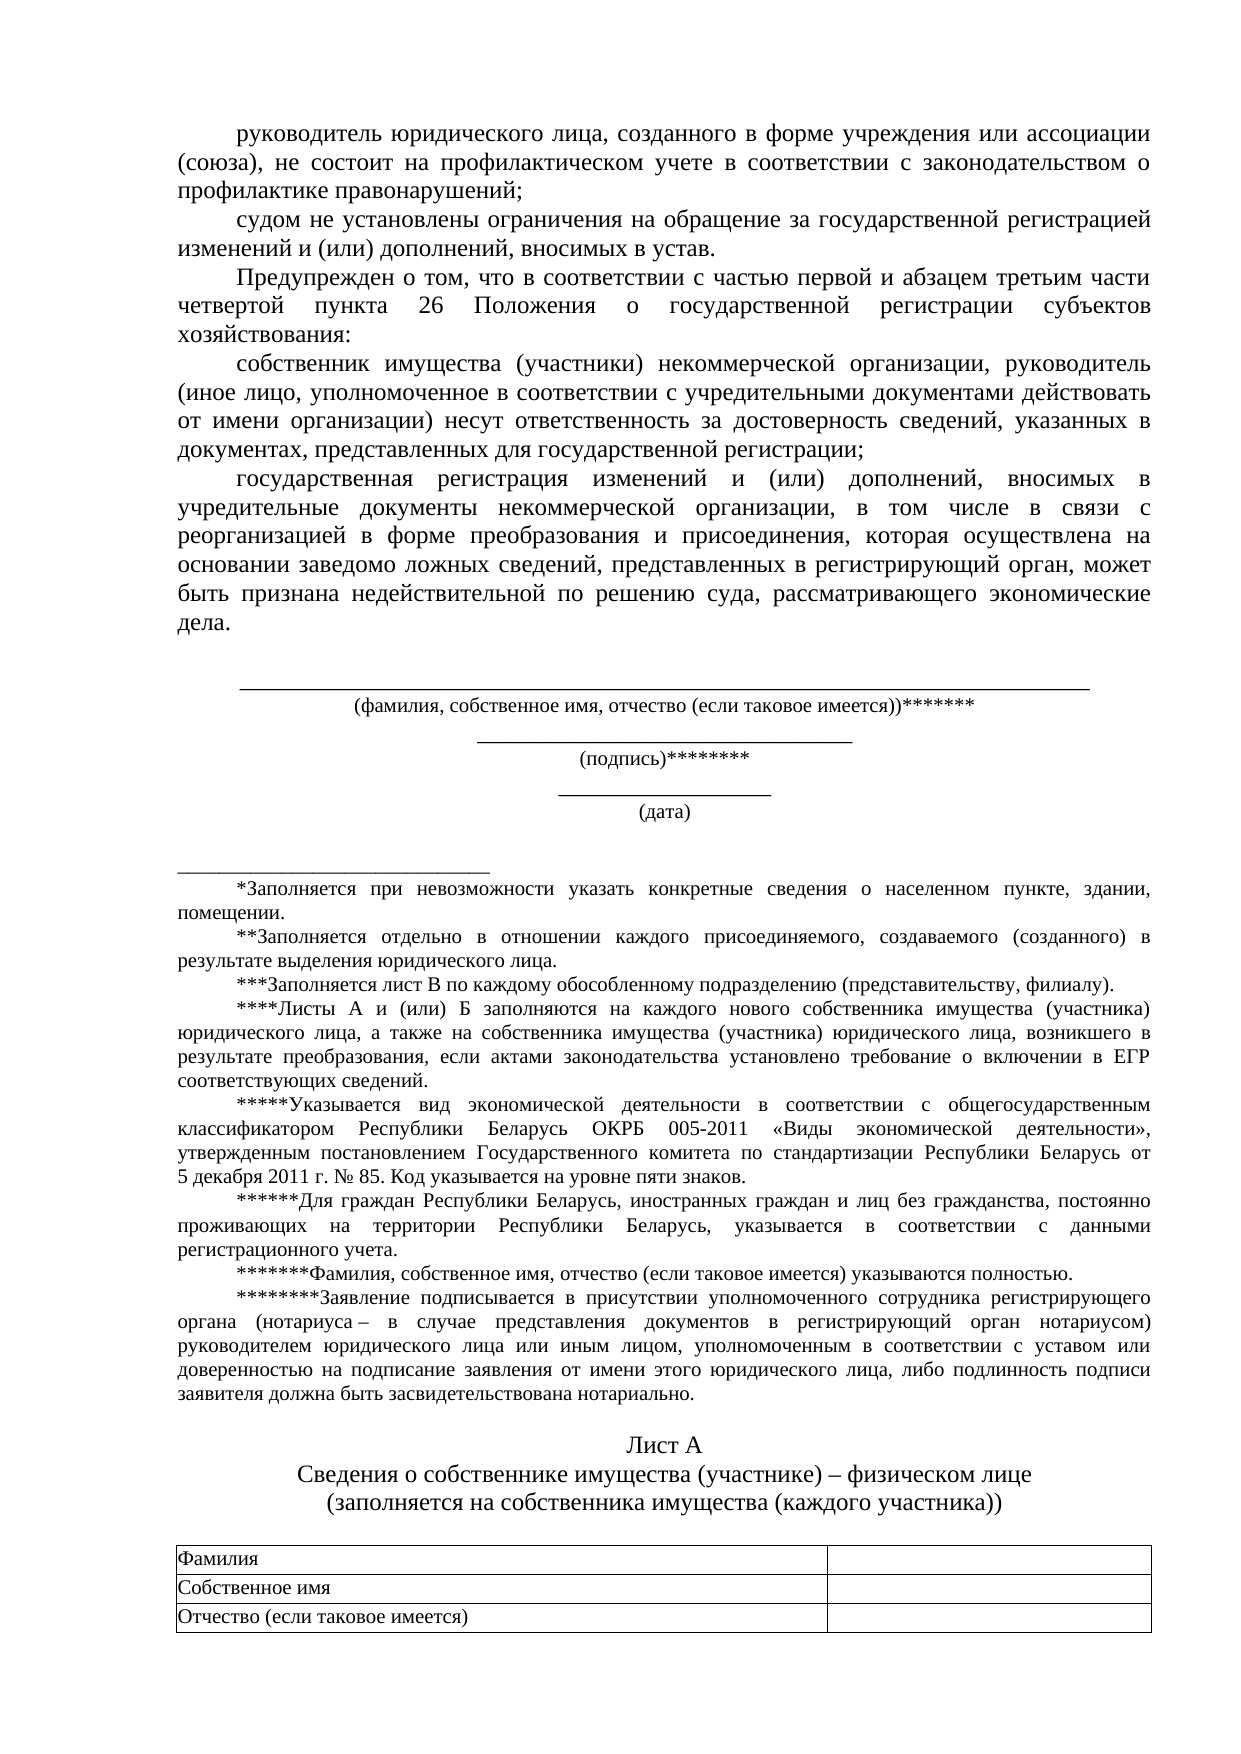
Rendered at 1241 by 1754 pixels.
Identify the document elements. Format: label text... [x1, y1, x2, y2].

text (дата) [177, 799, 1152, 823]
text *Заполняется при невозможности указать конкретные сведения о населенном пункте, здании, помещении. [177, 876, 1152, 924]
table_cell [828, 1604, 1151, 1632]
text Сведения о собственнике имущества (участнике) – физическом лице [177, 1459, 1152, 1487]
text ***Заполняется лист В по каждому обособленному подразделению (представительству, филиалу). [177, 972, 1152, 996]
text государственная регистрация изменений и (или) дополнений, вносимых в учредительные документы некоммерческой организации, в том числе в связи с реорганизацией в форме преобразования и присоединения, которая осуществлена на основании заведомо ложных сведений, представленных в регистрирующий орган, может быть признана недействительной по решению суда, рассматривающего экономические дела. [177, 463, 1152, 636]
text руководитель юридического лица, созданного в форме учреждения или ассоциации (союза), не состоит на профилактическом учете в соответствии с законодательством о профилактике правонарушений; [177, 118, 1152, 204]
text ****Листы А и (или) Б заполняются на каждого нового собственника имущества (участника) юридического лица, а также на собственника имущества (участника) юридического лица, возникшего в результате преобразования, если актами законодательства установлено требование о включении в ЕГР соответствующих сведений. [177, 996, 1152, 1092]
text (заполняется на собственника имущества (каждого участника)) [177, 1487, 1152, 1516]
text судом не установлены ограничения на обращение за государственной регистрацией изменений и (или) дополнений, вносимых в устав. [177, 204, 1152, 262]
table_header Фамилия [177, 1546, 827, 1574]
text (фамилия, собственное имя, отчество (если таковое имеется))******* [177, 693, 1152, 717]
text (подпись)******** [177, 746, 1152, 770]
text *******Фамилия, собственное имя, отчество (если таковое имеется) указываются полностью. [177, 1261, 1152, 1285]
table_cell Отчество (если таковое имеется) [177, 1604, 827, 1632]
table_cell [828, 1575, 1151, 1603]
table_header [828, 1546, 1151, 1574]
text собственник имущества (участники) некоммерческой организации, руководитель (иное лицо, уполномоченное в соответствии с учредительными документами действовать от имени организации) несут ответственность за достоверность сведений, указанных в документах, представленных для государственной регистрации; [177, 348, 1152, 463]
text Лист А [177, 1430, 1152, 1459]
table_cell Собственное имя [177, 1575, 827, 1603]
text _________________ [177, 770, 1152, 799]
text ______________________________ [177, 852, 1152, 876]
text Предупрежден о том, что в соответствии с частью первой и абзацем третьим части четвертой пункта 26 Положения о государственной регистрации субъектов хозяйствования: [177, 262, 1152, 348]
text ____________________________________________________________________ [177, 664, 1152, 693]
text ******Для граждан Республики Беларусь, иностранных граждан и лиц без гражданства, постоянно проживающих на территории Республики Беларусь, указывается в соответствии с данными регистрационного учета. [177, 1188, 1152, 1261]
text ********Заявление подписывается в присутствии уполномоченного сотрудника регистрирующего органа (нотариуса – в случае представления документов в регистрирующий орган нотариусом) руководителем юридического лица или иным лицом, уполномоченным в соответствии с уставом или доверенностью на подписание заявления от имени этого юридического лица, либо подлинность подписи заявителя должна быть засвидетельствована нотариально. [177, 1285, 1152, 1405]
text *****Указывается вид экономической деятельности в соответствии с общегосударственным классификатором Республики Беларусь ОКРБ 005-2011 «Виды экономической деятельности», утвержденным постановлением Государственного комитета по стандартизации Республики Беларусь от 5 декабря 2011 г. № 85. Код указывается на уровне пяти знаков. [177, 1092, 1152, 1188]
text **Заполняется отдельно в отношении каждого присоединяемого, создаваемого (созданного) в результате выделения юридического лица. [177, 924, 1152, 972]
text ______________________________ [177, 717, 1152, 746]
